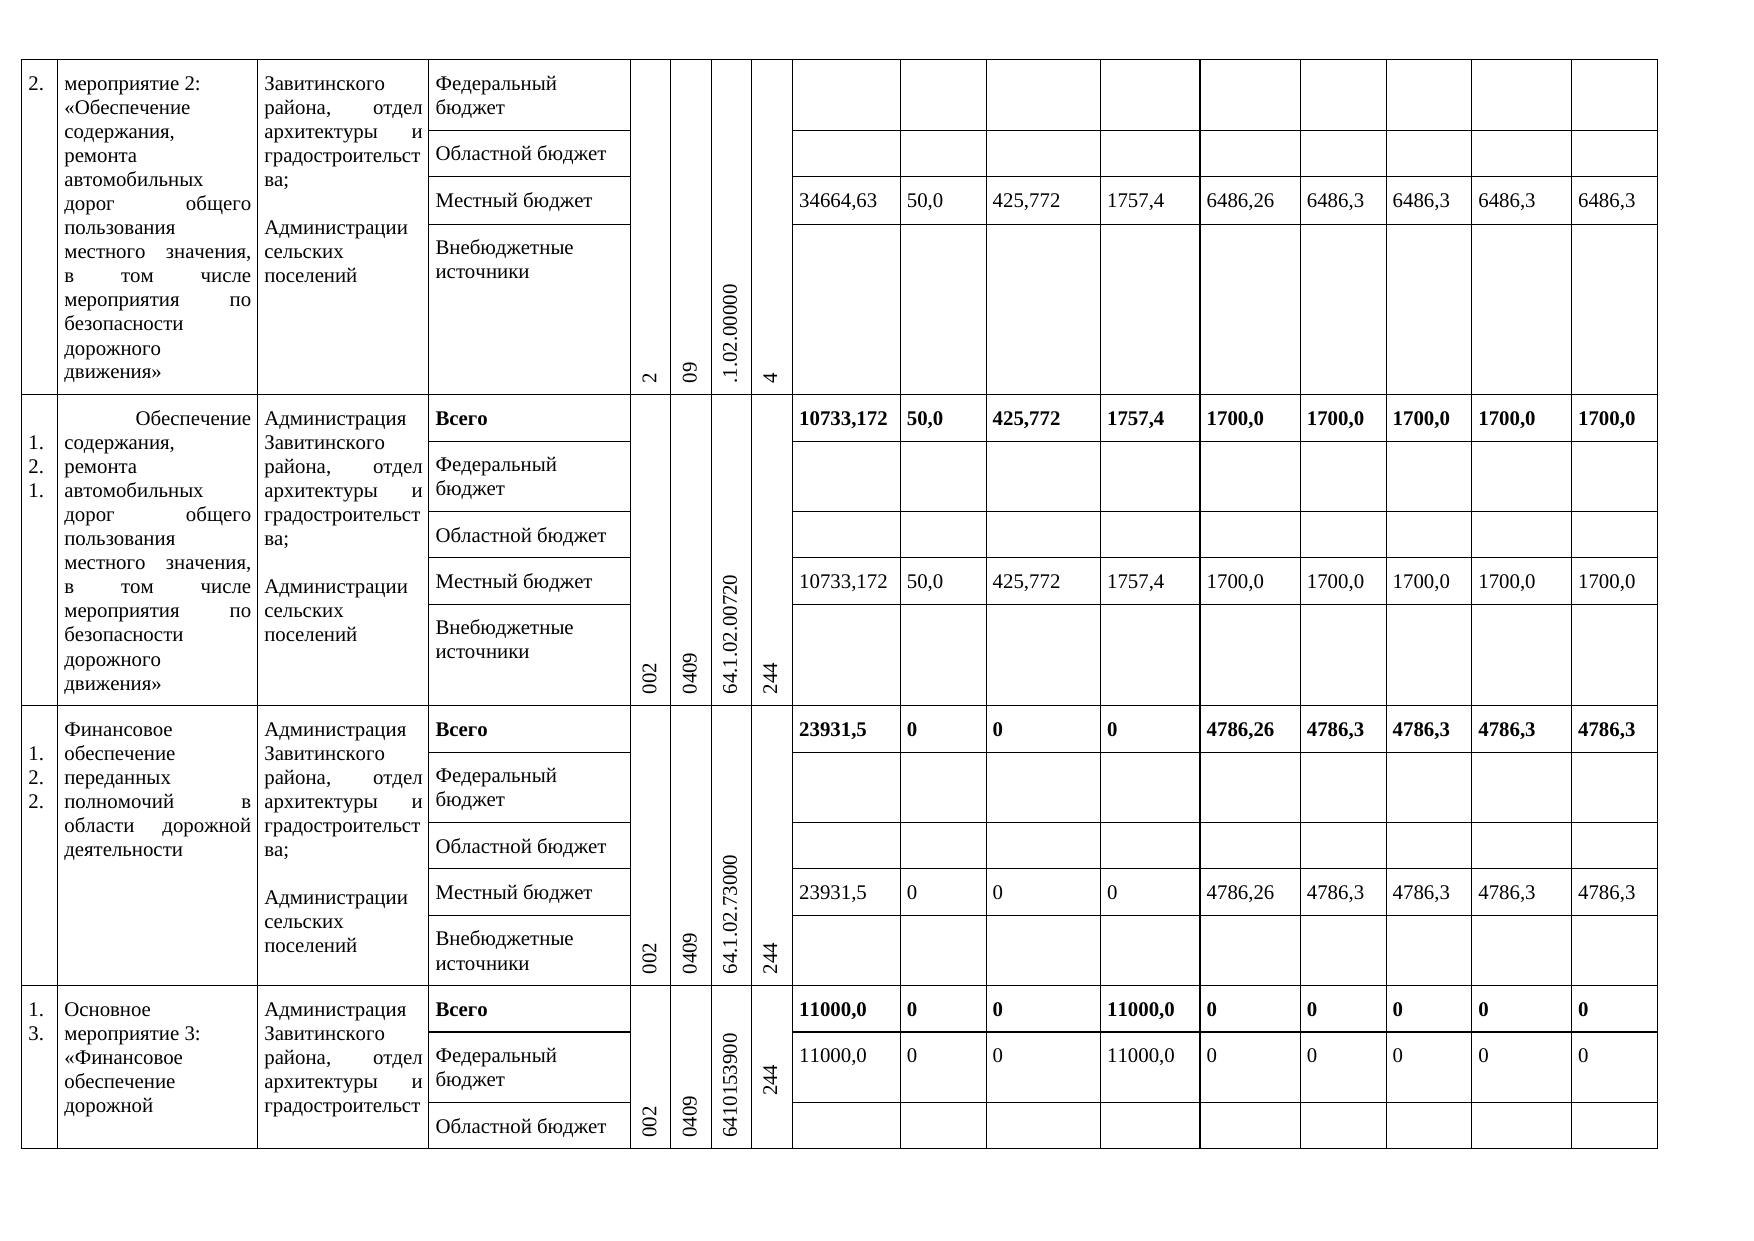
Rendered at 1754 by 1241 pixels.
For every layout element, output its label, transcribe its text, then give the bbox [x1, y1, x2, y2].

table_cell Всего [429, 395, 630, 441]
table_cell [1387, 512, 1471, 557]
table_cell 0 [987, 869, 1100, 915]
table_cell [1472, 1103, 1571, 1148]
table_cell [901, 605, 986, 705]
table_cell [1201, 131, 1300, 176]
table_cell [1572, 60, 1657, 129]
table_cell 0 [901, 986, 986, 1031]
table_cell [1387, 916, 1471, 985]
table_cell [1101, 1103, 1199, 1148]
table_cell [1201, 512, 1300, 557]
table_cell 0409 [671, 986, 711, 1148]
table_cell Финансовое обеспечение переданных полномочий в области дорожной деятельности [58, 706, 257, 985]
table_cell [1387, 225, 1471, 394]
table_cell 002 [631, 706, 670, 985]
table_cell Внебюджетные источники [429, 605, 630, 705]
table_cell [1572, 605, 1657, 705]
table_cell 1700,0 [1201, 395, 1300, 441]
table_cell [901, 916, 986, 985]
table_cell [901, 60, 986, 129]
table_cell 11000,0 [1101, 986, 1199, 1031]
table_cell [1472, 823, 1571, 868]
table_cell 1757,4 [1101, 558, 1199, 604]
table_cell [1301, 753, 1386, 822]
table_cell [1101, 442, 1199, 511]
table_cell [1201, 225, 1300, 394]
table_cell [901, 131, 986, 176]
table_cell 002 [631, 60, 670, 394]
table_cell Федеральный бюджет [429, 1033, 630, 1102]
table_cell [1201, 916, 1300, 985]
table_cell [1101, 60, 1199, 129]
table_cell [793, 225, 900, 394]
table_cell [1101, 225, 1199, 394]
table_cell [901, 753, 986, 822]
table_cell 1700,0 [1572, 395, 1657, 441]
table_cell 34664,63 [793, 177, 900, 224]
table_cell [1572, 131, 1657, 176]
table_cell 0 [1201, 1033, 1300, 1102]
table_cell 0 [1572, 986, 1657, 1031]
table_cell 4786,26 [1201, 869, 1300, 915]
table_cell [1301, 131, 1386, 176]
table_cell Местный бюджет [429, 558, 630, 604]
table_cell [1572, 753, 1657, 822]
table_cell 0 [1301, 986, 1386, 1031]
table_cell 1700,0 [1472, 395, 1571, 441]
table_cell [1301, 60, 1386, 129]
table_cell 4786,3 [1572, 869, 1657, 915]
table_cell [258, 60, 428, 394]
table_cell [1301, 823, 1386, 868]
table_cell 244 [752, 1031, 792, 1148]
table_cell 425,772 [987, 395, 1100, 441]
table_cell 1757,4 [1101, 395, 1199, 441]
table_cell 1700,0 [1201, 558, 1300, 604]
table_cell 0 [1301, 1033, 1386, 1102]
table_cell 1757,4 [1101, 177, 1199, 224]
table_cell 0 [1101, 869, 1199, 915]
table_cell 11000,0 [793, 986, 900, 1031]
table_cell [1572, 916, 1657, 985]
table_cell [1301, 605, 1386, 705]
table_cell 0 [901, 869, 986, 915]
table_cell [987, 442, 1100, 511]
table_cell [1101, 131, 1199, 176]
table_cell [1472, 753, 1571, 822]
table_cell [1101, 605, 1199, 705]
table_cell 6486,3 [1301, 177, 1386, 224]
table_cell 1.2. [22, 60, 57, 394]
table_cell 4786,3 [1387, 706, 1471, 752]
table_cell 6486,3 [1572, 177, 1657, 224]
table_cell 10733,172 [793, 558, 900, 604]
table_cell Областной бюджет [429, 512, 630, 557]
table_cell 0 [1101, 706, 1199, 752]
table_cell [1101, 753, 1199, 822]
table_cell [1387, 442, 1471, 511]
table_cell Внебюджетные источники [429, 916, 630, 985]
table_cell 1700,0 [1301, 558, 1386, 604]
table_cell [1572, 823, 1657, 868]
table_cell 0 [1472, 986, 1571, 1031]
table_cell 4786,3 [1301, 869, 1386, 915]
table_cell [1572, 512, 1657, 557]
table_cell [1301, 1103, 1386, 1148]
table_cell [793, 442, 900, 511]
table_cell [987, 605, 1100, 705]
table_cell [1387, 60, 1471, 129]
table_cell [793, 1103, 900, 1148]
table_cell 425,772 [987, 177, 1100, 224]
table_cell [1472, 225, 1571, 394]
table_cell [1472, 131, 1571, 176]
table_cell 244 [752, 60, 792, 394]
table_cell [1201, 823, 1300, 868]
table_cell [1201, 60, 1300, 129]
table_cell 6486,26 [1201, 177, 1300, 224]
table_cell Федеральный бюджет [429, 442, 630, 511]
table_cell [987, 225, 1100, 394]
table_cell [1387, 605, 1471, 705]
table_cell 0 [987, 986, 1100, 1031]
table_cell [1472, 512, 1571, 557]
table_cell [987, 60, 1100, 129]
table_cell 50,0 [901, 558, 986, 604]
table_cell 64.1.02.00000 [712, 60, 751, 394]
table_cell [793, 753, 900, 822]
table_cell 1700,0 [1387, 395, 1471, 441]
table_cell [752, 986, 792, 1031]
table_cell [1387, 1103, 1471, 1148]
table_cell Федеральный бюджет [429, 60, 630, 129]
table_cell [987, 823, 1100, 868]
table_cell [1387, 823, 1471, 868]
table_cell 1700,0 [1387, 558, 1471, 604]
table_cell [1301, 916, 1386, 985]
table_cell [793, 512, 900, 557]
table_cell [58, 60, 257, 394]
table_cell 1.2.2. [22, 706, 57, 985]
table_cell 64.1.02.73000 [712, 706, 751, 985]
table_cell Областной бюджет [429, 1103, 630, 1148]
table_cell 1700,0 [1572, 558, 1657, 604]
table_cell Местный бюджет [429, 177, 630, 224]
table_cell [1472, 916, 1571, 985]
table_cell Администрация Завитинского района, отдел архитектуры и градостроительства; Администрации сельских поселений [258, 395, 428, 705]
table_cell 23931,5 [793, 869, 900, 915]
table_cell [1387, 131, 1471, 176]
table_cell 6486,3 [1472, 177, 1571, 224]
table_cell 1700,0 [1301, 395, 1386, 441]
table_cell 4786,3 [1572, 706, 1657, 752]
table_cell [793, 916, 900, 985]
table_cell [901, 1103, 986, 1148]
table_cell 11000,0 [793, 1033, 900, 1102]
table_cell [901, 823, 986, 868]
table_cell 1.2.1. [22, 395, 57, 705]
table_cell [1101, 512, 1199, 557]
table_cell [1301, 442, 1386, 511]
table_cell 4786,3 [1472, 869, 1571, 915]
table_cell Основное мероприятие 3: «Финансовое обеспечение дорожной деятельности на достижение целевых показателей муниципальных программ в сфере дорожного хозяйства, предусматривающих приведение в нормативное состояние, развитие и увеличение пропускной способности сети автомобильных дорог общего пользования местного значения» [58, 986, 257, 1148]
table_cell 1700,0 [1472, 558, 1571, 604]
table_cell 0 [987, 706, 1100, 752]
table_cell 6486,3 [1387, 177, 1471, 224]
table_cell [987, 753, 1100, 822]
table_cell Внебюджетные источники [429, 225, 630, 394]
table_cell 002 [631, 395, 670, 705]
table_cell 0 [1472, 1033, 1571, 1102]
table_cell 50,0 [901, 177, 986, 224]
table_cell [1387, 753, 1471, 822]
table_cell Обеспечение содержания, ремонта автомобильных дорог общего пользования местного значения, в том числе мероприятия по безопасности дорожного движения» [58, 395, 257, 705]
table_cell [793, 823, 900, 868]
table_cell [1301, 512, 1386, 557]
table_cell [1201, 442, 1300, 511]
table_cell 0 [901, 706, 986, 752]
table_cell [1301, 225, 1386, 394]
table_cell 0409 [671, 395, 711, 705]
table_cell 0409 [671, 706, 711, 985]
table_cell 64.1.02.00720 [712, 395, 751, 705]
table_cell 11000,0 [1101, 1033, 1199, 1102]
table_cell 0 [1387, 1033, 1471, 1102]
table_cell Областной бюджет [429, 131, 630, 176]
table_cell Всего [429, 706, 630, 752]
table_cell [987, 512, 1100, 557]
table_cell 0 [1201, 986, 1300, 1031]
table_cell 0 [1572, 1033, 1657, 1102]
table_cell [1101, 823, 1199, 868]
table_cell [987, 131, 1100, 176]
table_cell 1.3. [22, 986, 57, 1148]
table_cell 002 [631, 986, 670, 1148]
table_cell 0 [1387, 986, 1471, 1031]
table_cell 4786,3 [1301, 706, 1386, 752]
table_cell 4786,26 [1201, 706, 1300, 752]
table_cell Администрация Завитинского района, отдел архитектуры и градостроительства; Администрации сельских поселений [258, 706, 428, 985]
table_cell [901, 225, 986, 394]
table_cell 244 [752, 395, 792, 705]
table_cell [901, 512, 986, 557]
table_cell 6410153900 [712, 986, 751, 1148]
table_cell 0 [987, 1033, 1100, 1102]
table_cell 10733,172 [793, 395, 900, 441]
table_cell [987, 1103, 1100, 1148]
table_cell [1201, 605, 1300, 705]
table_cell [987, 916, 1100, 985]
table_cell Местный бюджет [429, 869, 630, 915]
table_cell 4786,3 [1387, 869, 1471, 915]
table_cell 0409 [671, 60, 711, 394]
table_cell Всего [429, 986, 630, 1031]
table_cell [1572, 225, 1657, 394]
table_cell Областной бюджет [429, 823, 630, 868]
table_cell [1201, 1103, 1300, 1148]
table_cell [1472, 442, 1571, 511]
table_cell 23931,5 [793, 706, 900, 752]
table_cell [901, 442, 986, 511]
table_cell [1201, 753, 1300, 822]
table_cell 4786,3 [1472, 706, 1571, 752]
table_cell [1472, 60, 1571, 129]
table_cell 244 [752, 706, 792, 985]
table_cell 0 [901, 1033, 986, 1102]
table_cell [1472, 605, 1571, 705]
table_cell [1572, 1103, 1657, 1148]
table_cell [1101, 916, 1199, 985]
table_cell [793, 131, 900, 176]
table_cell Администрация Завитинского района, отдел архитектуры и градостроительства [258, 986, 428, 1148]
table_cell [1572, 442, 1657, 511]
table_cell [793, 60, 900, 129]
table_cell 50,0 [901, 395, 986, 441]
table_cell 425,772 [987, 558, 1100, 604]
table_cell Федеральный бюджет [429, 753, 630, 822]
table_cell [793, 605, 900, 705]
